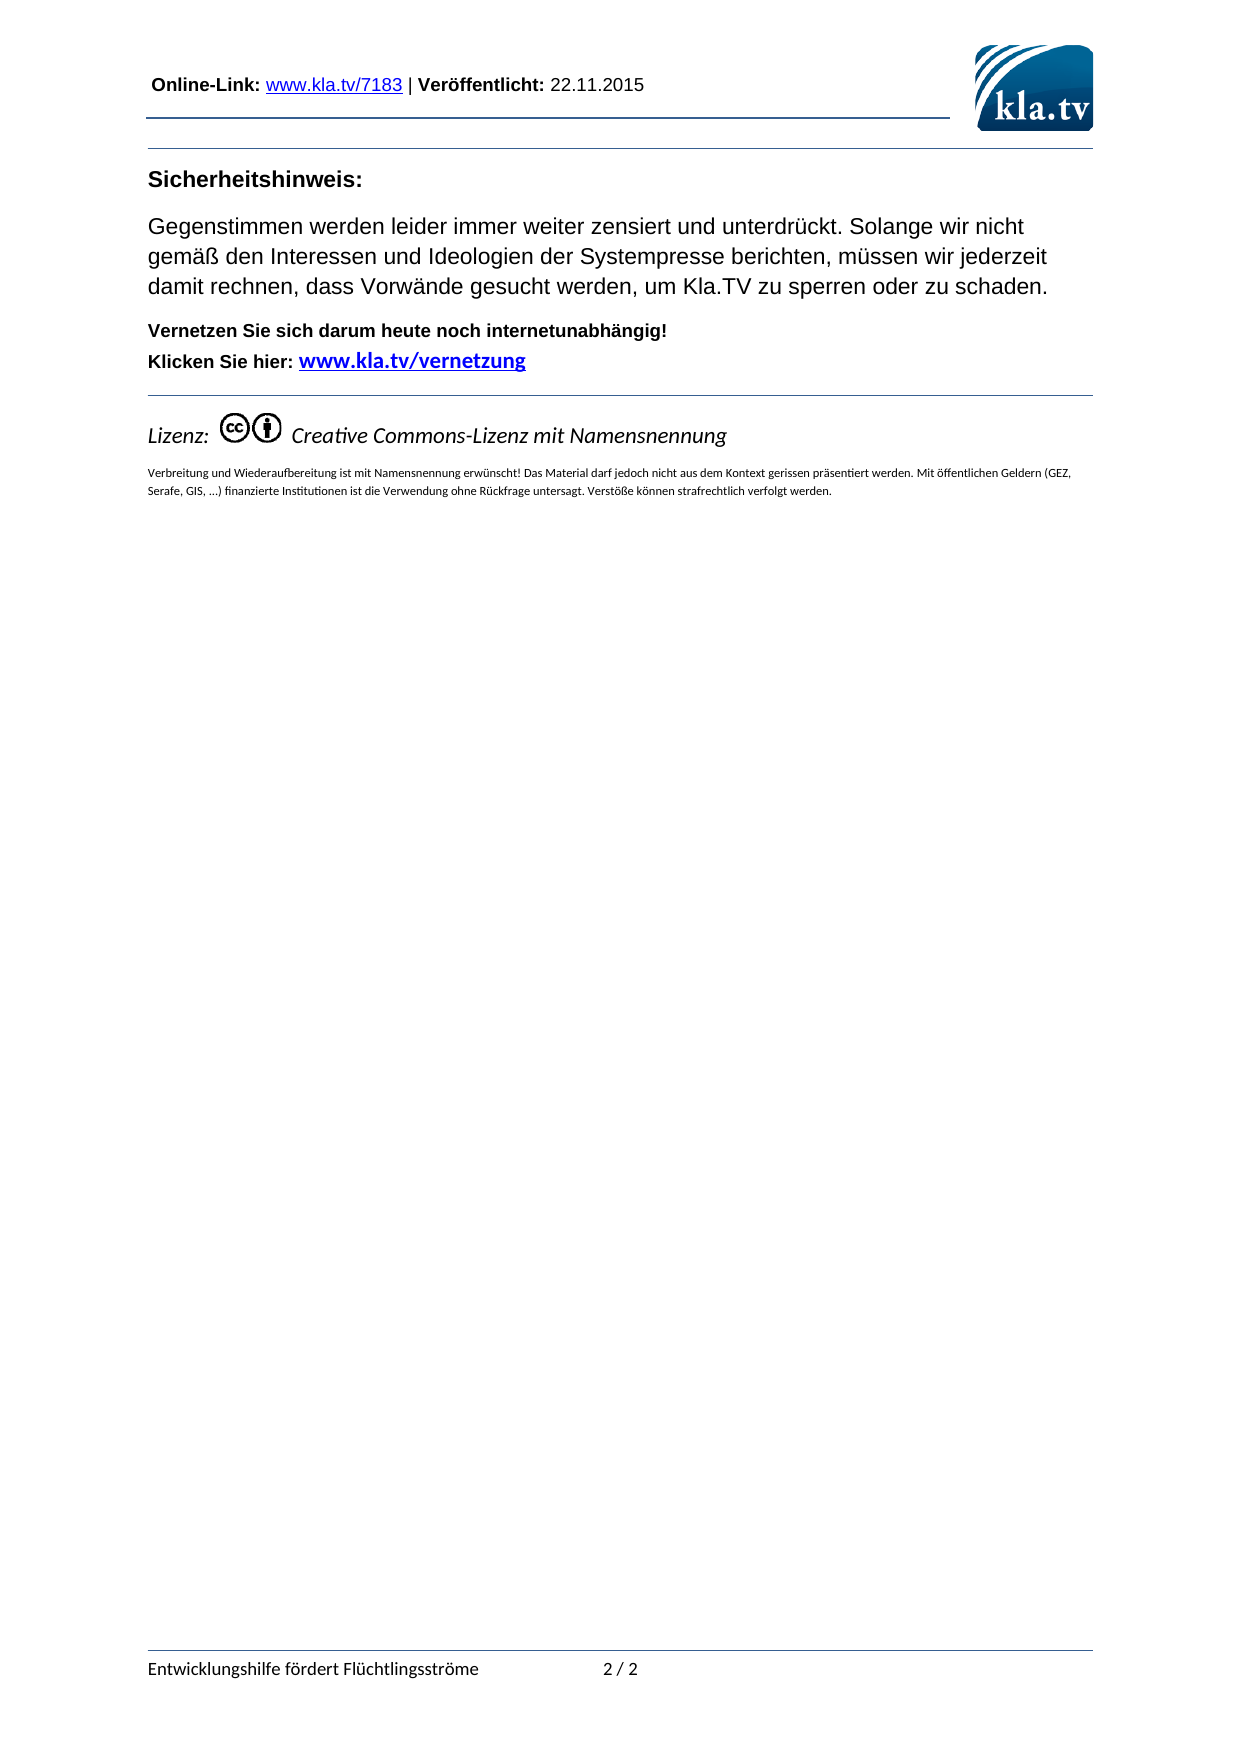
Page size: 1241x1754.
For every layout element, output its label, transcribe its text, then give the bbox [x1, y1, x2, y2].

text Gegenstimmen werden leider immer weiter zensiert und unterdrückt. Solange wir nicht gemäß den Interessen und Ideologien der Systempresse berichten, müssen wir jederzeit damit rechnen, dass Vorwände gesucht werden, um Kla.TV zu sperren oder zu schaden. [148, 213, 1093, 299]
text Lizenz: Creative Commons-Lizenz mit Namensnennung [148, 396, 1093, 449]
text Vernetzen Sie sich darum heute noch internetunabhängig! Klicken Sie hier: www.kla.tv/vernetzung [148, 320, 1093, 374]
text Verbreitung und Wiederaufbereitung ist mit Namensnennung erwünscht! Das Material darf jedoch nicht aus dem Kontext gerissen präsentiert werden. Mit öffentlichen Geldern (GEZ, Serafe, GIS, ...) finanzierte Institutionen ist die Verwendung ohne Rückfrage untersagt. Verstöße können strafrechtlich verfolgt werden. [148, 465, 1093, 498]
text Sicherheitshinweis: [148, 149, 1093, 192]
